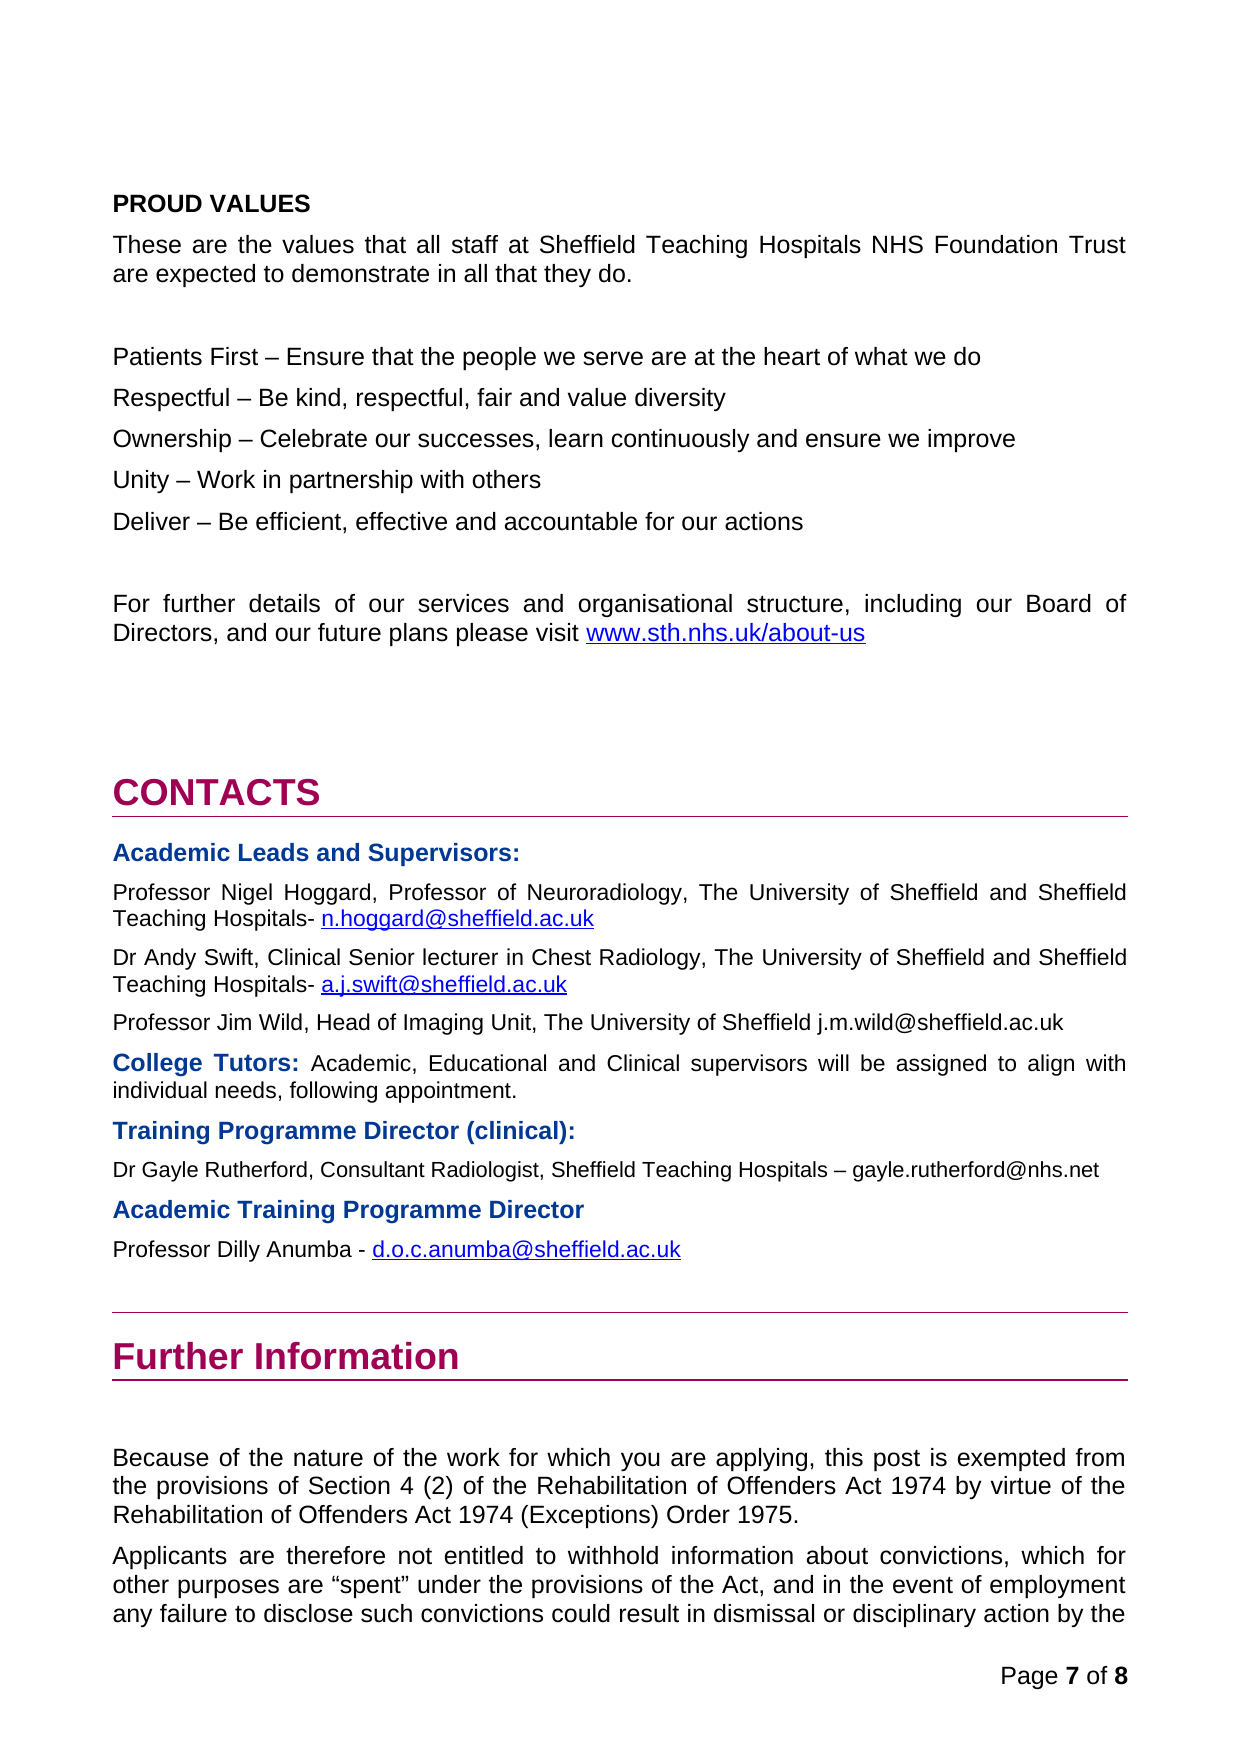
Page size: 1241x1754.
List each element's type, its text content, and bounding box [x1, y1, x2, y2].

text Further Information [112, 1334, 1128, 1379]
text Patients First – Ensure that the people we serve are at the heart of what we do [112, 341, 1128, 370]
text Because of the nature of the work for which you are applying, this post is exempted from the provisions of Section 4 (2) of the Rehabilitation of Offenders Act 1974 by virtue of the Rehabilitation of Offenders Act 1974 (Exceptions) Order 1975. [112, 1443, 1128, 1529]
text Dr Andy Swift, Clinical Senior lecturer in Chest Radiology, The University of Sheffield and Sheffield Teaching Hospitals- a.j.swift@sheffield.ac.uk [112, 944, 1128, 997]
text Unity – Work in partnership with others [112, 465, 1128, 494]
text Professor Dilly Anumba - d.o.c.anumba@sheffield.ac.uk [112, 1236, 1128, 1262]
text Respectful – Be kind, respectful, fair and value diversity [112, 383, 1128, 411]
text Ownership – Celebrate our successes, learn continuously and ensure we improve [112, 424, 1128, 453]
subtitle Academic Training Programme Director [112, 1195, 1128, 1223]
text For further details of our services and organisational structure, including our Board of Directors, and our future plans please visit www.sth.nhs.uk/about-us [112, 589, 1128, 646]
subtitle Training Programme Director (clinical): [112, 1116, 1128, 1144]
text Professor Jim Wild, Head of Imaging Unit, The University of Sheffield j.m.wild@sheffield.ac.uk [112, 1009, 1128, 1036]
text PROUD VALUES [112, 189, 1128, 218]
subtitle College Tutors: Academic, Educational and Clinical supervisors will be assigned to align with individual needs, following appointment. [112, 1048, 1128, 1103]
subtitle Professor Nigel Hoggard, Professor of Neuroradiology, The University of Sheffield and Sheffield Teaching Hospitals- n.hoggard@sheffield.ac.uk [112, 879, 1128, 932]
subtitle CONTACTS [112, 771, 1128, 816]
text Deliver – Be efficient, effective and accountable for our actions [112, 506, 1128, 535]
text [112, 1541, 1128, 1628]
text Dr Gayle Rutherford, Consultant Radiologist, Sheffield Teaching Hospitals – gayle.rutherford@nhs.net [112, 1157, 1128, 1182]
text These are the values that all staff at Sheffield Teaching Hospitals NHS Foundation Trust are expected to demonstrate in all that they do. [112, 230, 1128, 288]
subtitle Academic Leads and Supervisors: [112, 838, 1128, 866]
